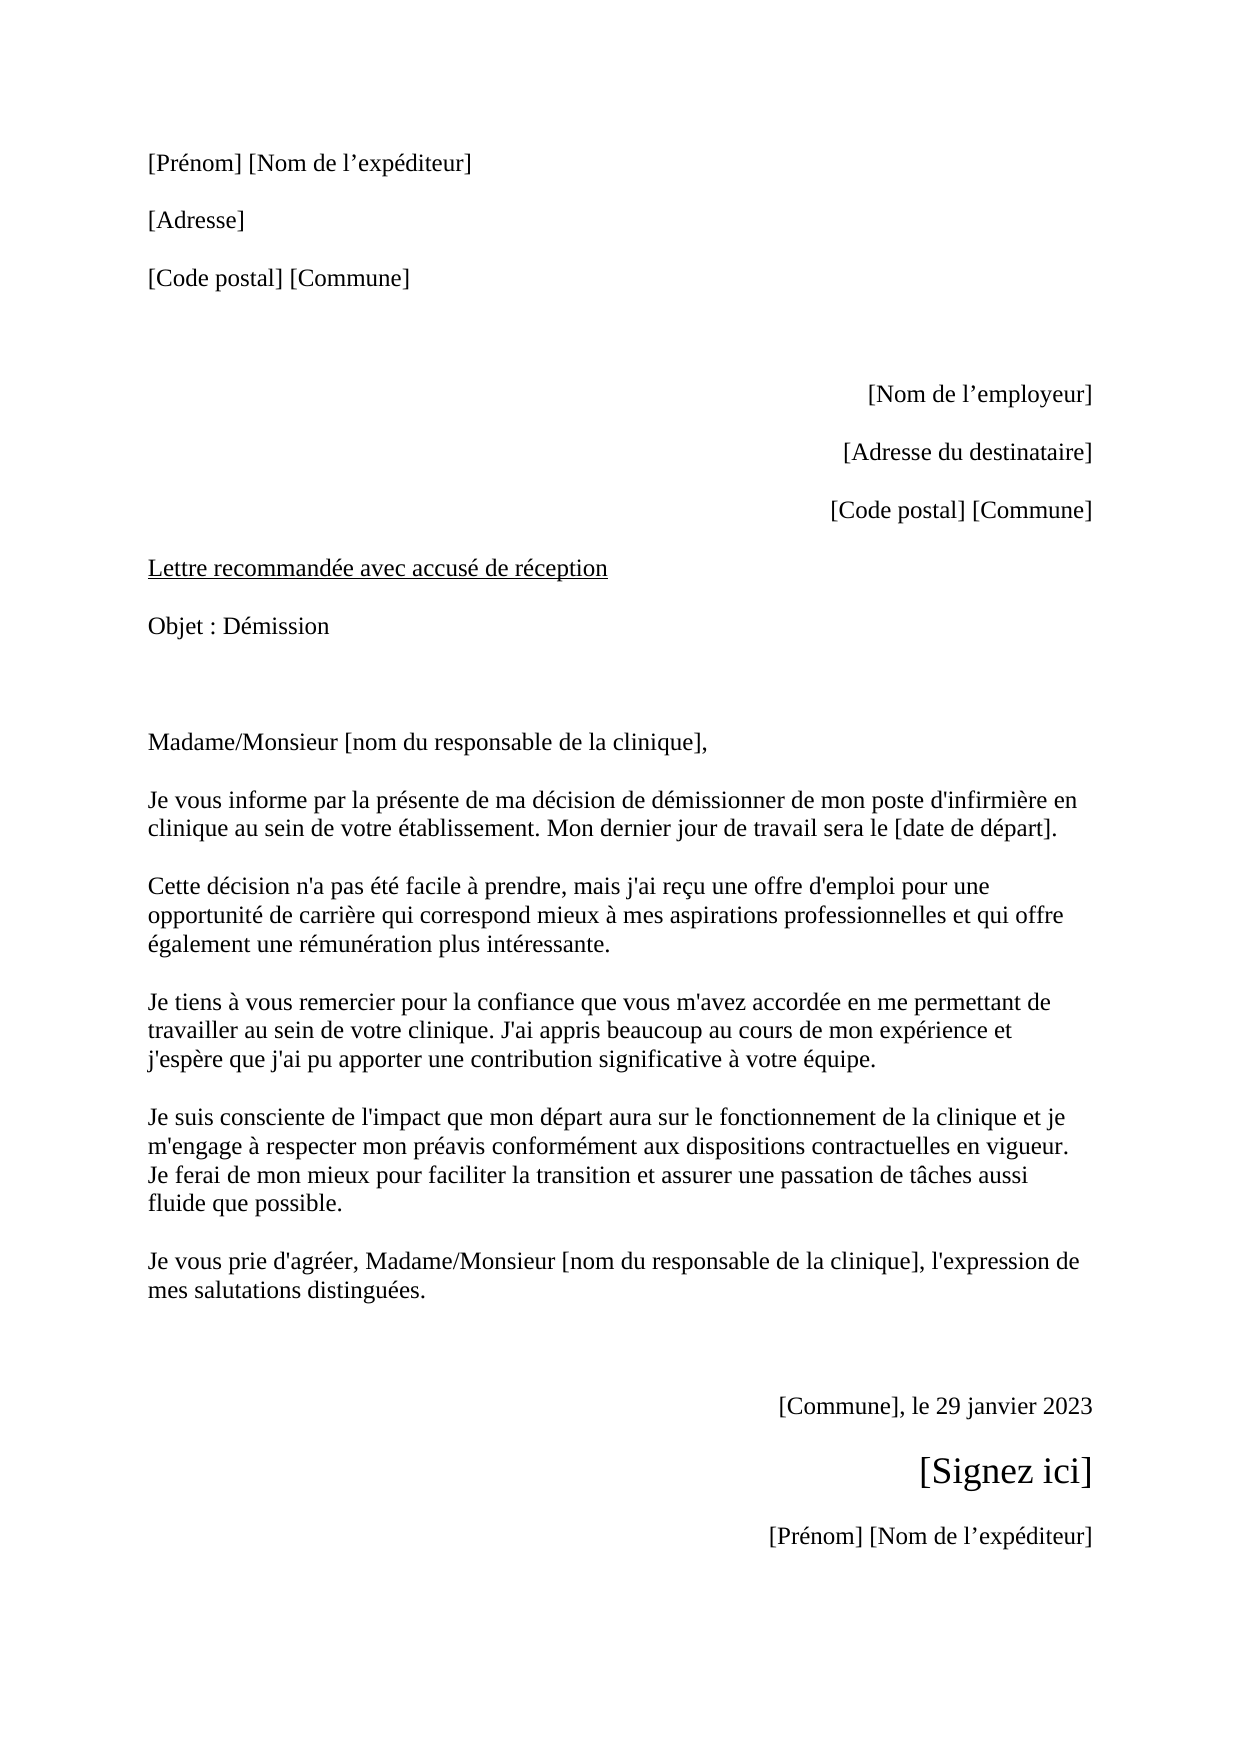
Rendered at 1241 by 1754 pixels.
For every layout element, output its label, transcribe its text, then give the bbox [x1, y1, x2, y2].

text [Adresse du destinataire] [148, 437, 1093, 466]
text [Code postal] [Commune] [148, 263, 1093, 292]
text Je tiens à vous remercier pour la confiance que vous m'avez accordée en me permettant de travailler au sein de votre clinique. J'ai appris beaucoup au cours de mon expérience et j'espère que j'ai pu apporter une contribution significative à votre équipe. [148, 987, 1093, 1073]
text [Prénom] [Nom de l’expéditeur] [148, 148, 1093, 176]
text Je suis consciente de l'impact que mon départ aura sur le fonctionnement de la clinique et je m'engage à respecter mon préavis conformément aux dispositions contractuelles en vigueur. Je ferai de mon mieux pour faciliter la transition et assurer une passation de tâches aussi fluide que possible. [148, 1102, 1093, 1217]
text Objet : Démission [148, 611, 1093, 640]
text Je vous prie d'agréer, Madame/Monsieur [nom du responsable de la clinique], l'expression de mes salutations distinguées. [148, 1246, 1093, 1304]
text Cette décision n'a pas été facile à prendre, mais j'ai reçu une offre d'emploi pour une opportunité de carrière qui correspond mieux à mes aspirations professionnelles et qui offre également une rémunération plus intéressante. [148, 871, 1093, 958]
text [Code postal] [Commune] [148, 495, 1093, 524]
text [Commune], le 29 janvier 2023 [148, 1391, 1093, 1420]
text [Nom de l’employeur] [148, 379, 1093, 408]
text [Adresse] [148, 206, 1093, 234]
text Je vous informe par la présente de ma décision de démissionner de mon poste d'infirmière en clinique au sein de votre établissement. Mon dernier jour de travail sera le [date de départ]. [148, 785, 1093, 842]
text Lettre recommandée avec accusé de réception [148, 553, 1093, 582]
text [Prénom] [Nom de l’expéditeur] [148, 1521, 1093, 1550]
text [Signez ici] [148, 1449, 1093, 1492]
text Madame/Monsieur [nom du responsable de la clinique], [148, 727, 1093, 756]
